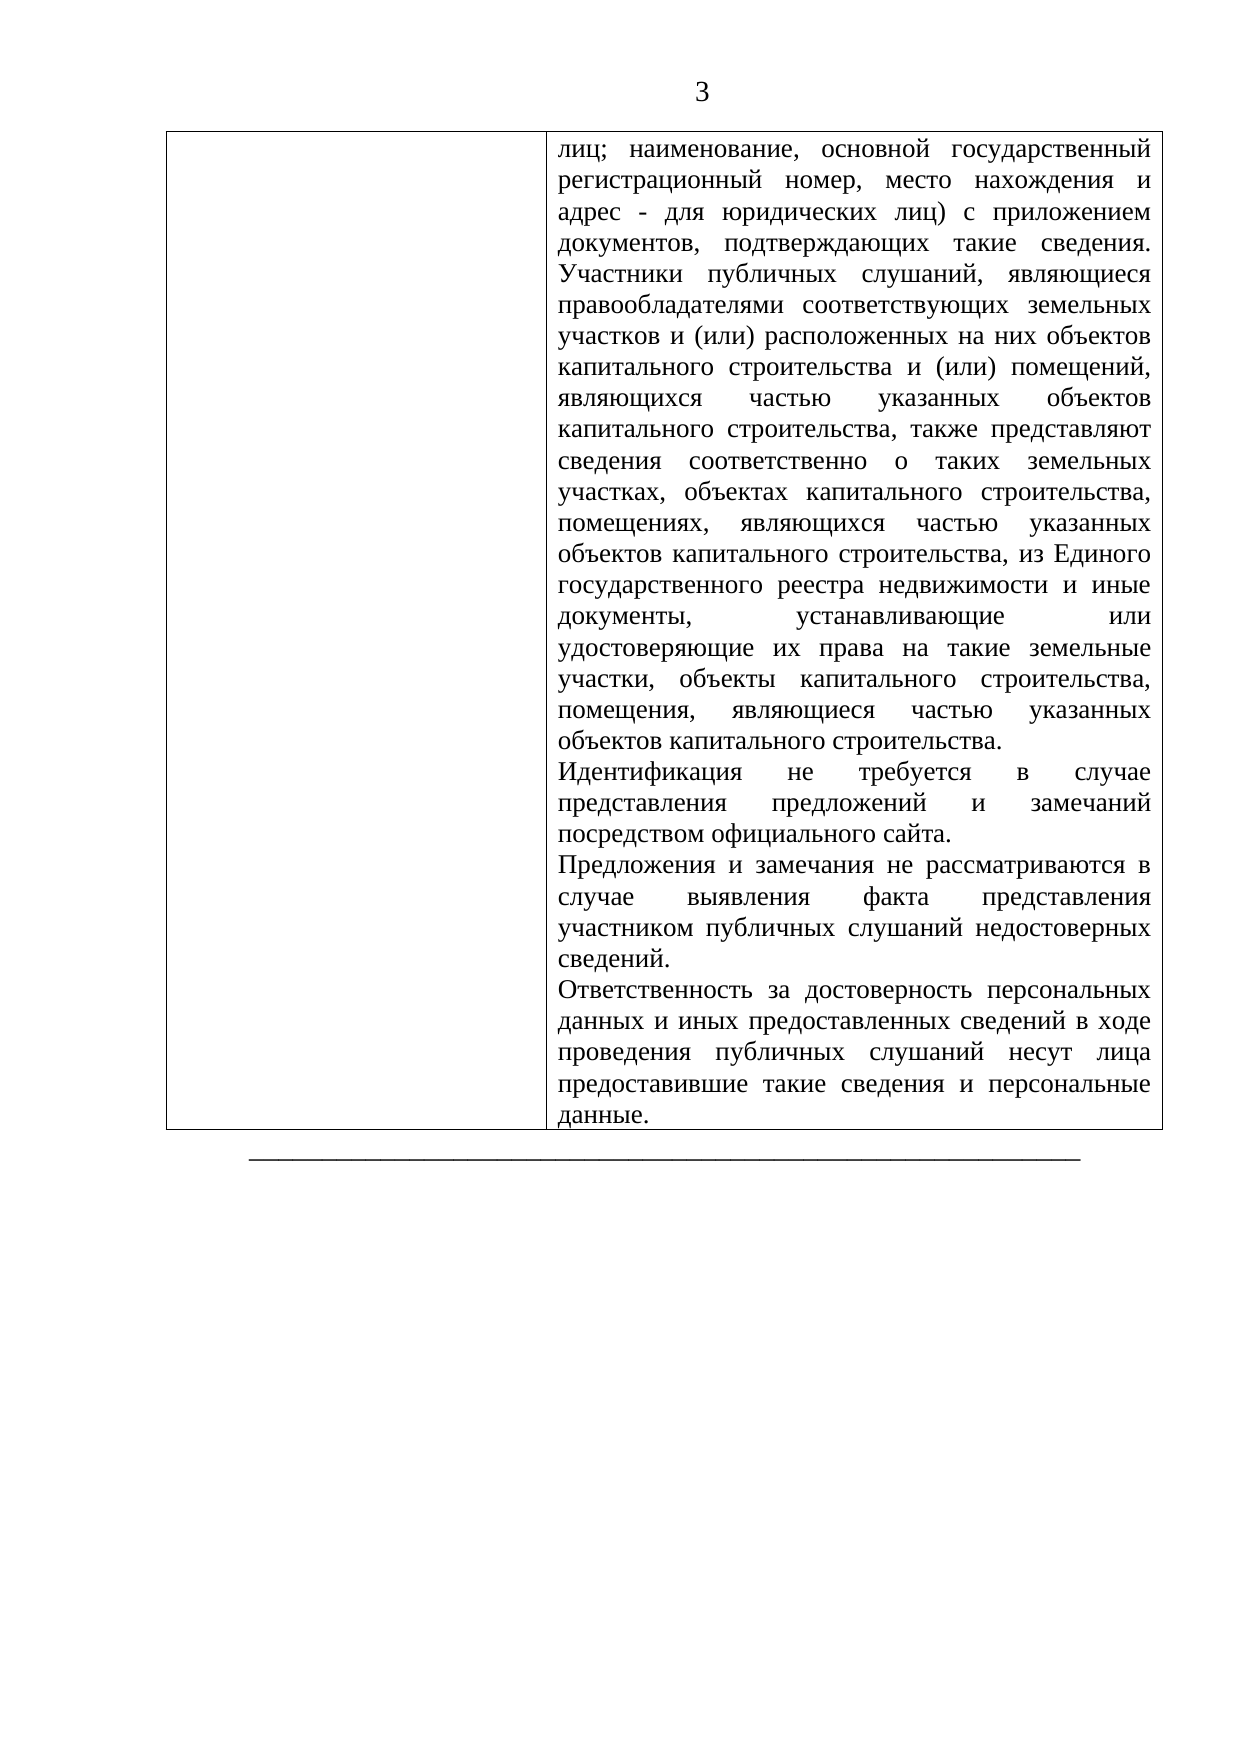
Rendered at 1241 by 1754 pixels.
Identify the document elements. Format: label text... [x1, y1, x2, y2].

text _________________________________________________________ [177, 1130, 1152, 1163]
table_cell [167, 132, 546, 1129]
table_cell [547, 132, 1162, 1129]
